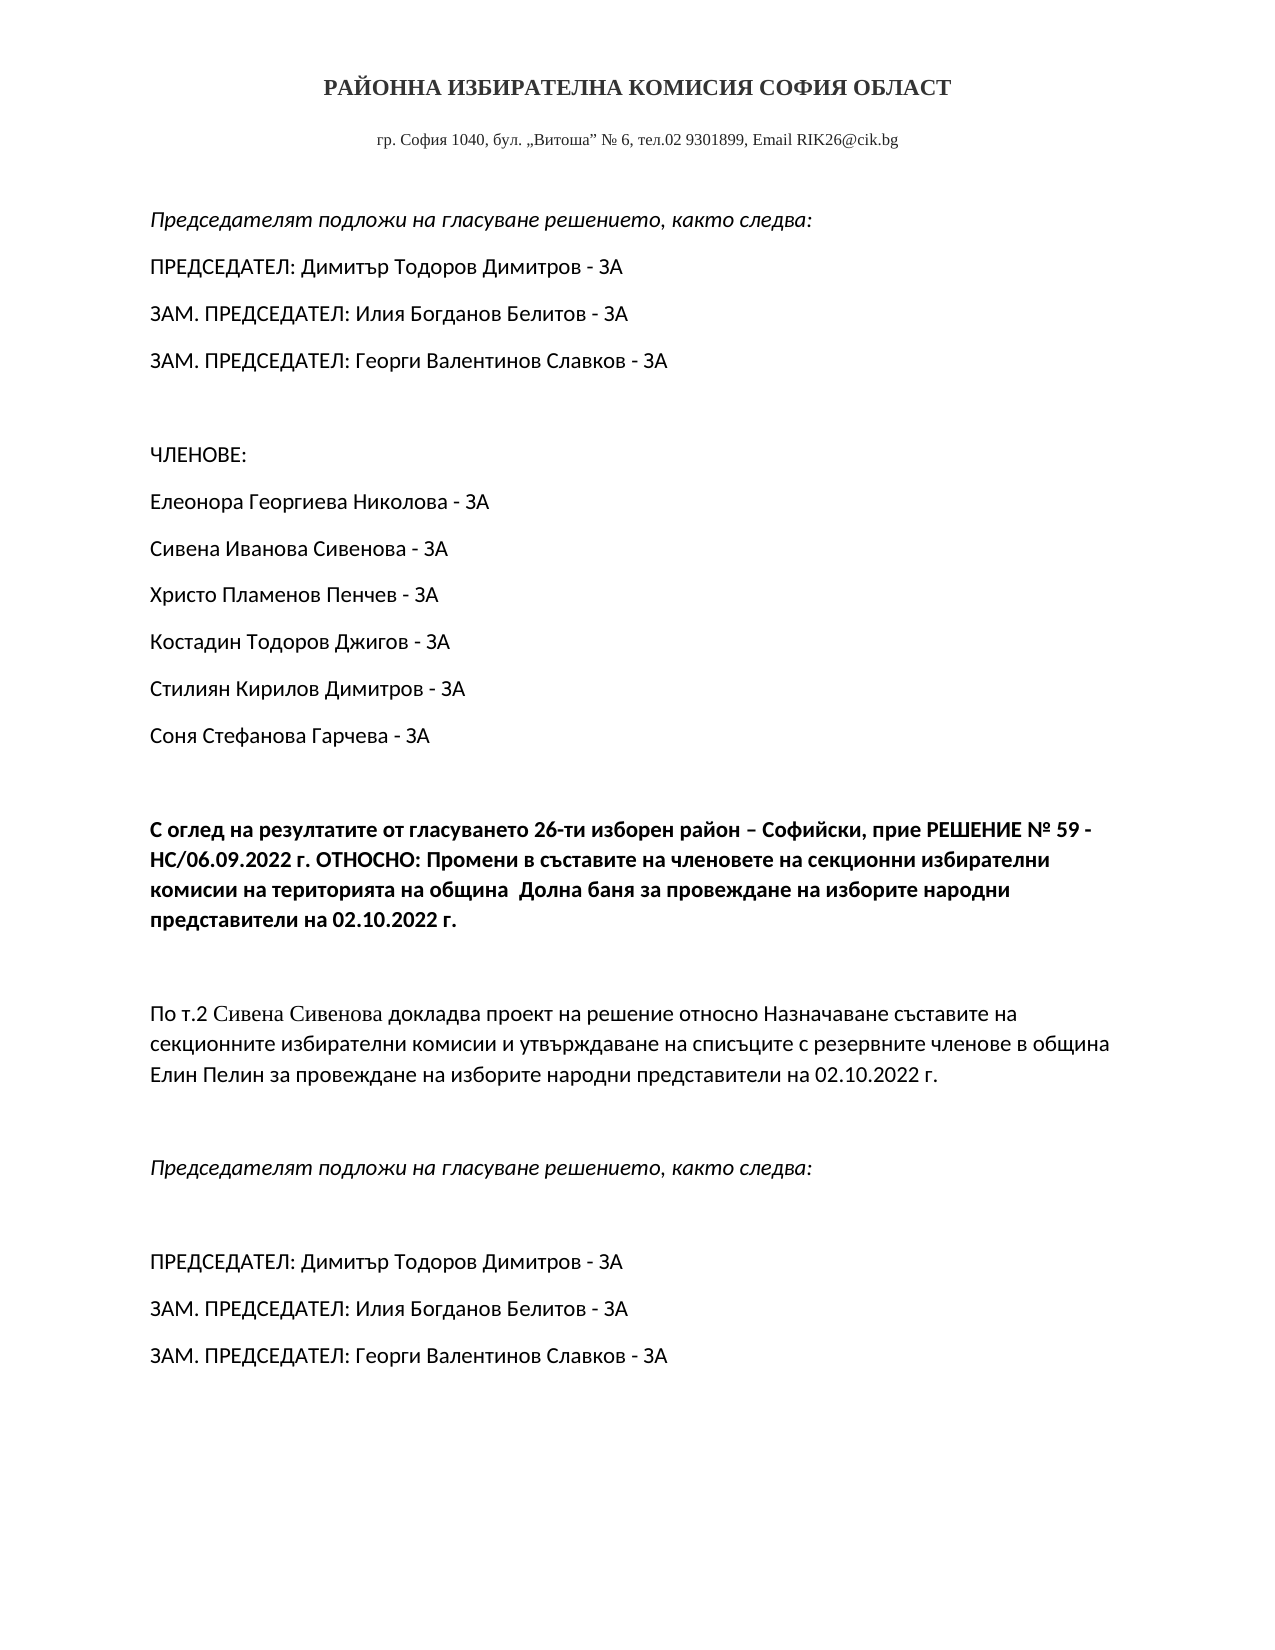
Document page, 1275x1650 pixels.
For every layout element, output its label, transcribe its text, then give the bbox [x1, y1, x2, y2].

text Соня Стефанова Гарчева - ЗА [150, 721, 1125, 749]
text Христо Пламенов Пенчев - ЗА [150, 581, 1125, 609]
text ЗАМ. ПРЕДСЕДАТЕЛ: Георги Валентинов Славков - ЗА [150, 346, 1125, 374]
text ПРЕДСЕДАТЕЛ: Димитър Тодоров Димитров - ЗА [150, 1247, 1125, 1275]
text ЗАМ. ПРЕДСЕДАТЕЛ: Илия Богданов Белитов - ЗА [150, 299, 1125, 327]
text Председателят подложи на гласуване решението, както следва: [150, 1153, 1125, 1182]
text ЗАМ. ПРЕДСЕДАТЕЛ: Илия Богданов Белитов - ЗА [150, 1294, 1125, 1322]
text С оглед на резултатите от гласуването 26-ти изборен район – Софийски, прие РЕШЕНИЕ № 59 - НС/06.09.2022 г. ОТНОСНО: Промени в съставите на членовете на секционни избирателни комисии на територията на община Долна баня за провеждане на изборите народни представители на 02.10.2022 г. [150, 815, 1125, 934]
text Председателят подложи на гласуване решението, както следва: [150, 206, 1125, 234]
text Стилиян Кирилов Димитров - ЗА [150, 674, 1125, 702]
text Елеонора Георгиева Николова - ЗА [150, 487, 1125, 515]
text ПРЕДСЕДАТЕЛ: Димитър Тодоров Димитров - ЗА [150, 252, 1125, 281]
text ЗАМ. ПРЕДСЕДАТЕЛ: Георги Валентинов Славков - ЗА [150, 1341, 1125, 1369]
text По т.2 Сивена Сивенова докладва проект на решение относно Назначаване съставите на секционните избирателни комисии и утвърждаване на списъците с резервните членове в община Елин Пелин за провеждане на изборите народни представители на 02.10.2022 г. [150, 999, 1125, 1088]
text Сивена Иванова Сивенова - ЗА [150, 534, 1125, 562]
text Костадин Тодоров Джигов - ЗА [150, 627, 1125, 656]
text ЧЛЕНОВЕ: [150, 440, 1125, 468]
